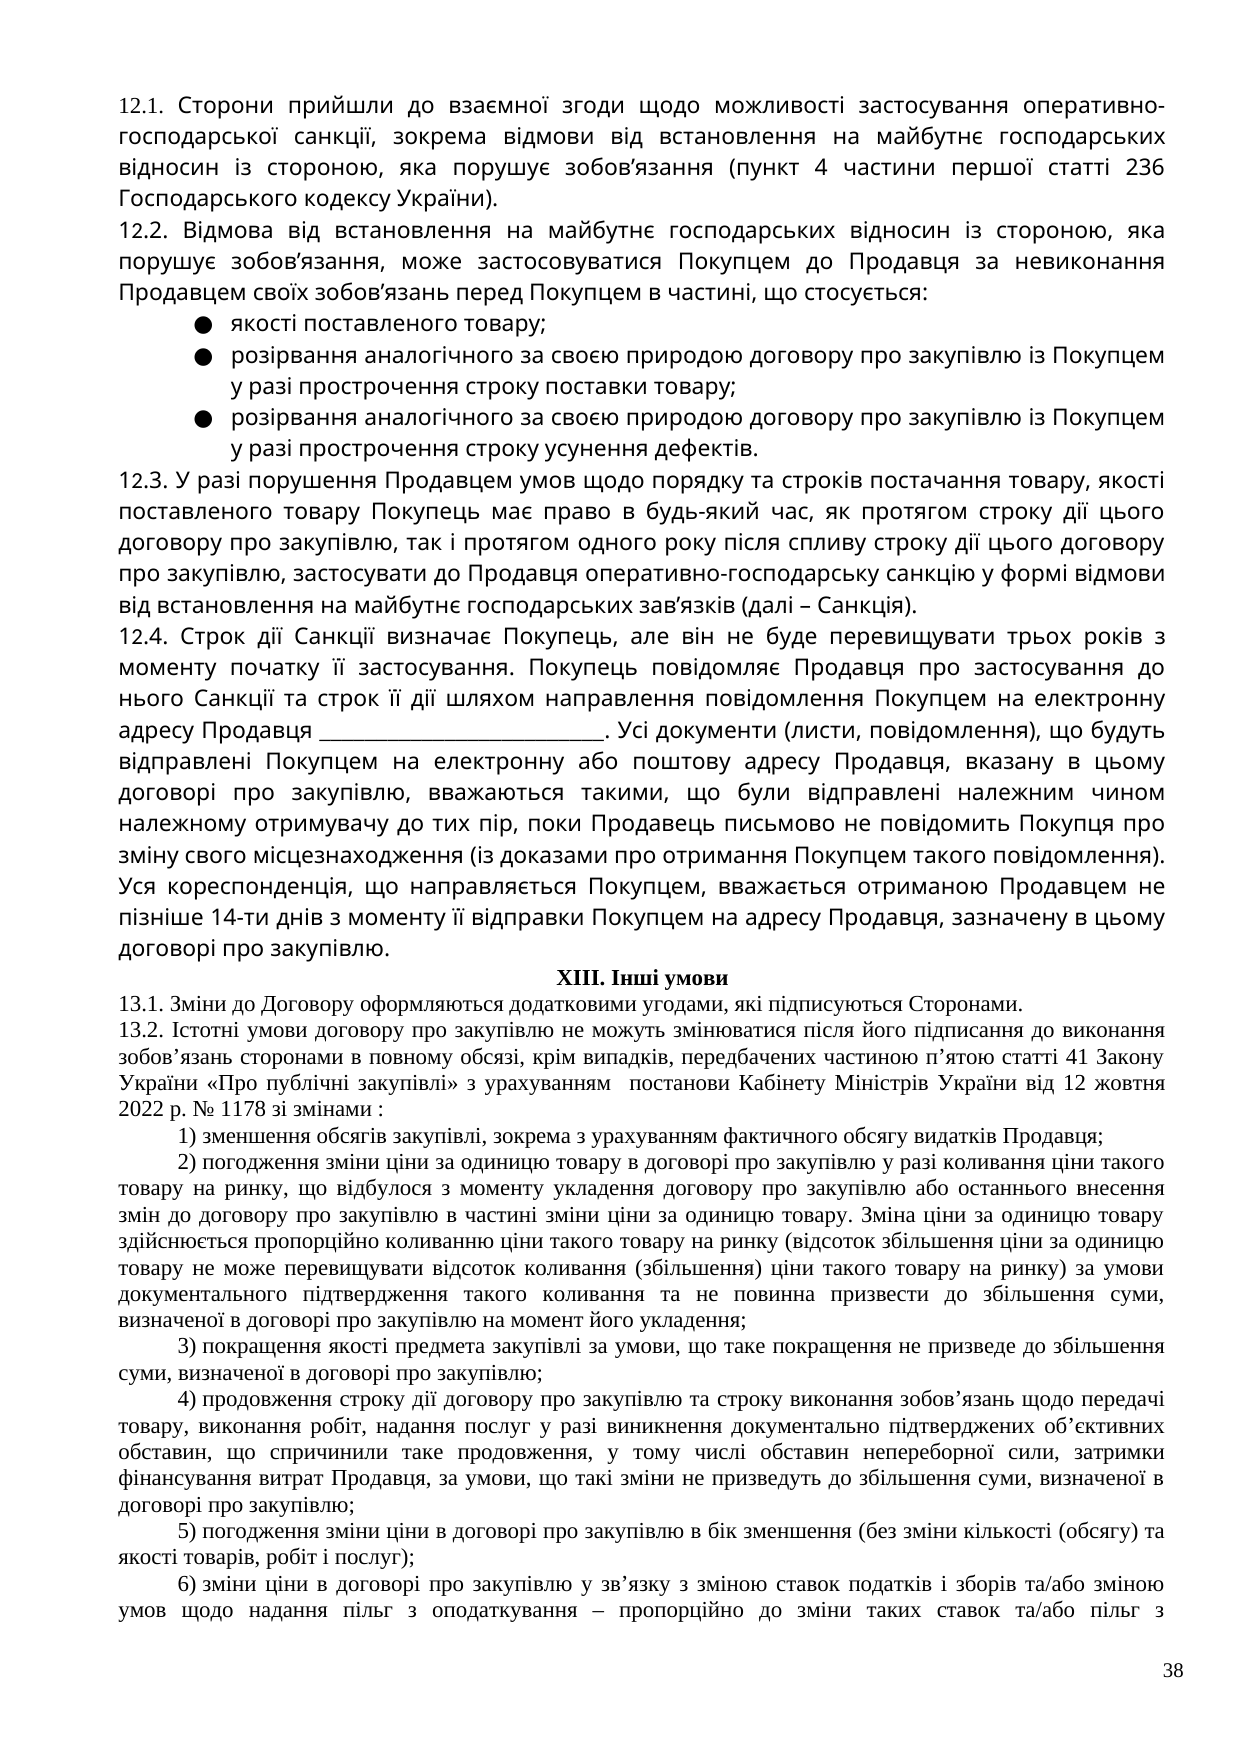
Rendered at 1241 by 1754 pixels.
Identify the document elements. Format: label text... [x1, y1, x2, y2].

text 12.4. Строк дії Санкції визначає Покупець, але він не буде перевищувати трьох років з моменту початку її застосування. Покупець повідомляє Продавця про застосування до нього Санкції та строк її дії шляхом направлення повідомлення Покупцем на електронну адресу Продавця _________________________. Усі документи (листи, повідомлення), що будуть відправлені Покупцем на електронну або поштову адресу Продавця, вказану в цьому договорі про закупівлю, вважаються такими, що були відправлені належним чином належному отримувачу до тих пір, поки Продавець письмово не повідомить Покупця про зміну свого місцезнаходження (із доказами про отримання Покупцем такого повідомлення). Уся кореспонденція, що направляється Покупцем, вважається отриманою Продавцем не пізніше 14-ти днів з моменту її відправки Покупцем на адресу Продавця, зазначену в цьому договорі про закупівлю. [118, 620, 1167, 964]
text 13.2. Істотні умови договору про закупівлю не можуть змінюватися після його підписання до виконання зобов’язань сторонами в повному обсязі, крім випадків, передбачених частиною п’ятою статті 41 Закону України «Про публічні закупівлі» з урахуванням постанови Кабінету Міністрів України від 12 жовтня 2022 р. № 1178 зі змінами : [118, 1016, 1167, 1122]
text 2) погодження зміни ціни за одиницю товару в договорі про закупівлю у разі коливання ціни такого товару на ринку, що відбулося з моменту укладення договору про закупівлю або останнього внесення змін до договору про закупівлю в частині зміни ціни за одиницю товару. Зміна ціни за одиницю товару здійснюється пропорційно коливанню ціни такого товару на ринку (відсоток збільшення ціни за одиницю товару не може перевищувати відсоток коливання (збільшення) ціни такого товару на ринку) за умови документального підтвердження такого коливання та не повинна призвести до збільшення суми, визначеної в договорі про закупівлю на момент його укладення; [118, 1148, 1167, 1333]
text ● розірвання аналогічного за своєю природою договору про закупівлю із Покупцем у разі прострочення строку усунення дефектів. [193, 401, 1167, 464]
text 4) продовження строку дії договору про закупівлю та строку виконання зобов’язань щодо передачі товару, виконання робіт, надання послуг у разі виникнення документально підтверджених об’єктивних обставин, що спричинили таке продовження, у тому числі обставин непереборної сили, затримки фінансування витрат Продавця, за умови, що такі зміни не призведуть до збільшення суми, визначеної в договорі про закупівлю; [118, 1385, 1167, 1517]
text XIII. Інші умови [118, 964, 1167, 990]
text 3) покращення якості предмета закупівлі за умови, що таке покращення не призведе до збільшення суми, визначеної в договорі про закупівлю; [118, 1333, 1167, 1385]
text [118, 1570, 1167, 1622]
text 1) зменшення обсягів закупівлі, зокрема з урахуванням фактичного обсягу видатків Продавця; [118, 1122, 1167, 1148]
text 12.1. Сторони прийшли до взаємної згоди щодо можливості застосування оперативно-господарської санкції, зокрема відмови від встановлення на майбутнє господарських відносин із стороною, яка порушує зобов’язання (пункт 4 частини першої статті 236 Господарського кодексу України). [118, 89, 1167, 214]
text 12.3. У разі порушення Продавцем умов щодо порядку та строків постачання товару, якості поставленого товару Покупець має право в будь-який час, як протягом строку дії цього договору про закупівлю, так і протягом одного року після спливу строку дії цього договору про закупівлю, застосувати до Продавця оперативно-господарську санкцію у формі відмови від встановлення на майбутнє господарських зав’язків (далі – Санкція). [118, 464, 1167, 620]
text 5) погодження зміни ціни в договорі про закупівлю в бік зменшення (без зміни кількості (обсягу) та якості товарів, робіт і послуг); [118, 1517, 1167, 1570]
text ● розірвання аналогічного за своєю природою договору про закупівлю із Покупцем у разі прострочення строку поставки товару; [193, 339, 1167, 401]
text ● якості поставленого товару; [193, 307, 1167, 339]
text 12.2. Відмова від встановлення на майбутнє господарських відносин із стороною, яка порушує зобов’язання, може застосовуватися Покупцем до Продавця за невиконання Продавцем своїх зобов’язань перед Покупцем в частині, що стосується: [118, 214, 1167, 307]
text 13.1. Зміни до Договору оформляються додатковими угодами, які підписуються Сторонами. [118, 990, 1167, 1016]
